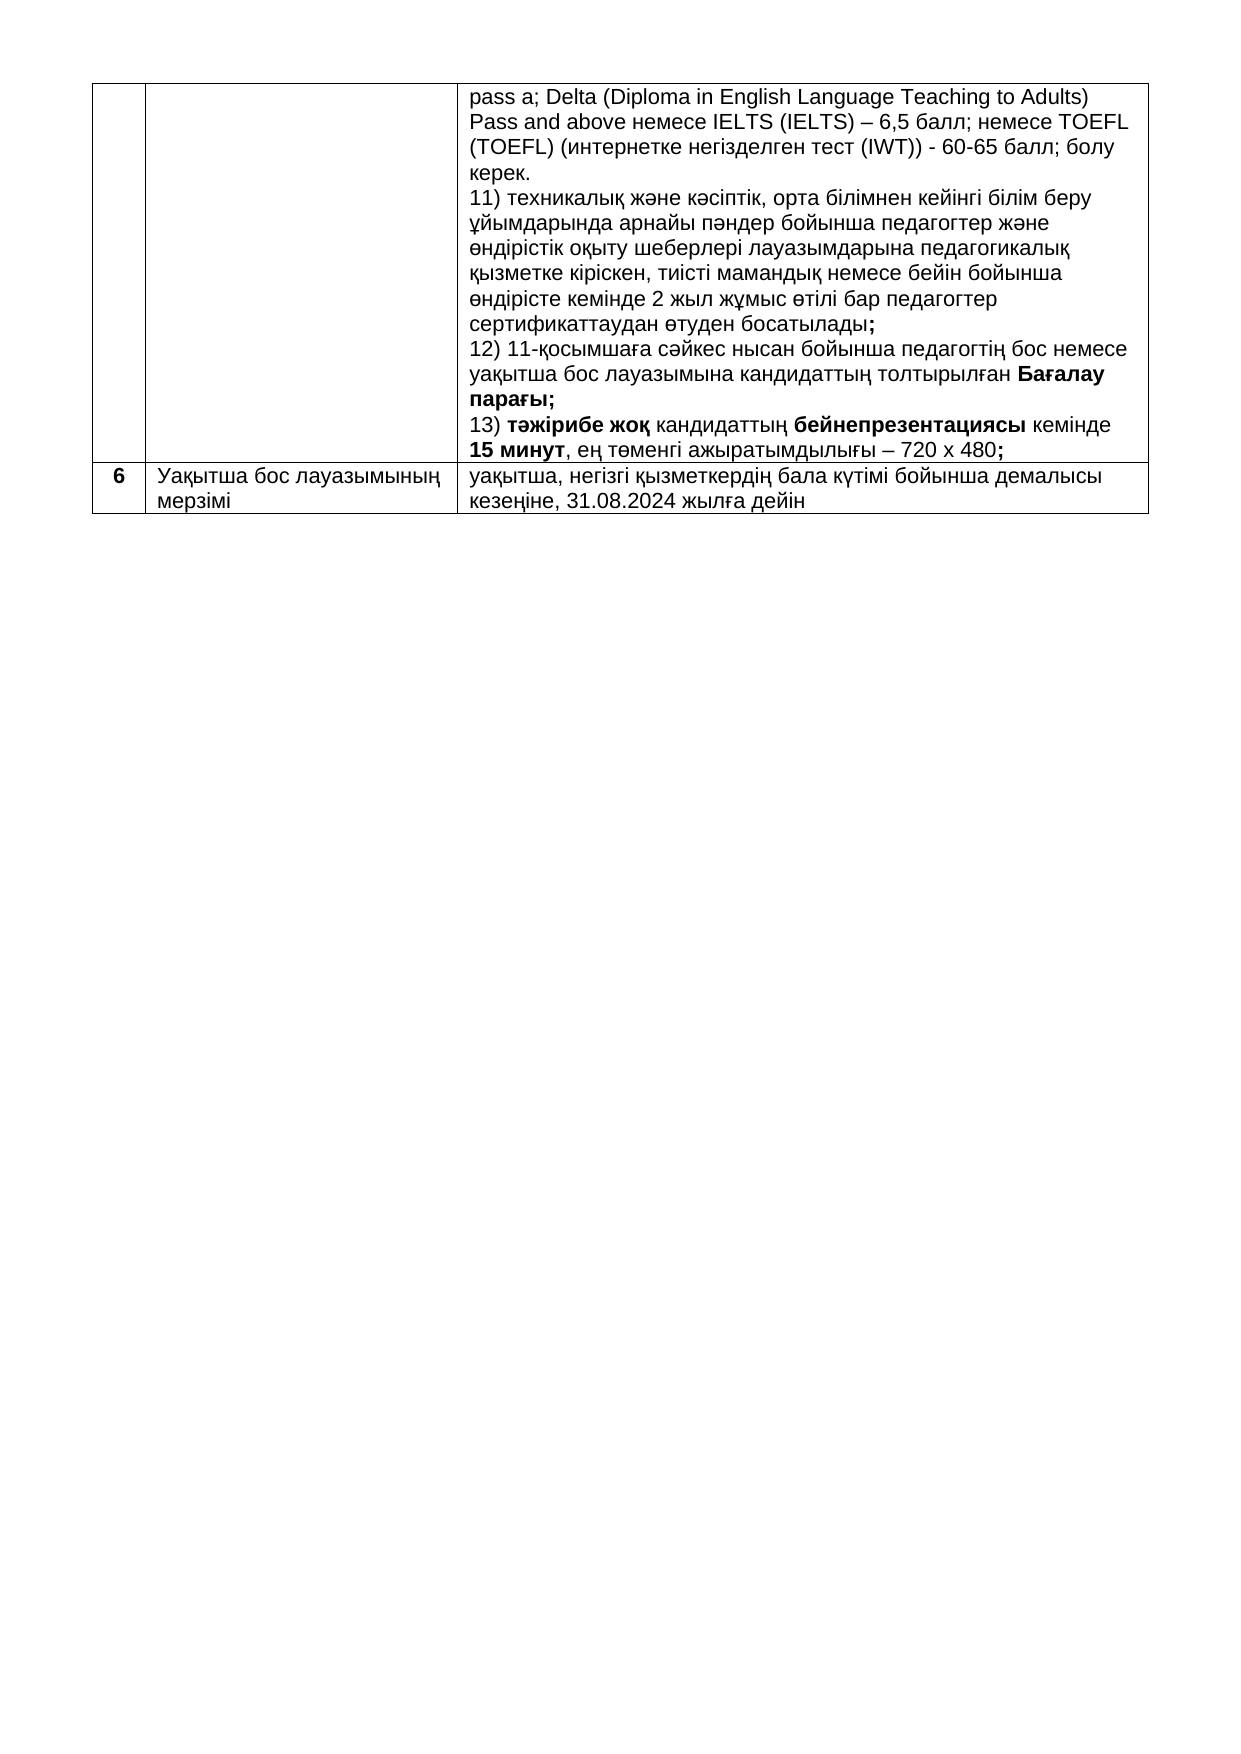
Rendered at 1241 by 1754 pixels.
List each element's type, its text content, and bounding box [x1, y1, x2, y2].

table_cell Уақытша бос лауазымының мерзімі [146, 463, 457, 513]
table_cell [146, 84, 457, 462]
table_cell 6 [93, 463, 145, 513]
table_cell 5 [93, 84, 145, 462]
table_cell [458, 84, 1148, 462]
table_cell уақытша, негізгі қызметкердің бала күтімі бойынша демалысы кезеңіне, 31.08.2024 жылға дейін [458, 463, 1148, 513]
